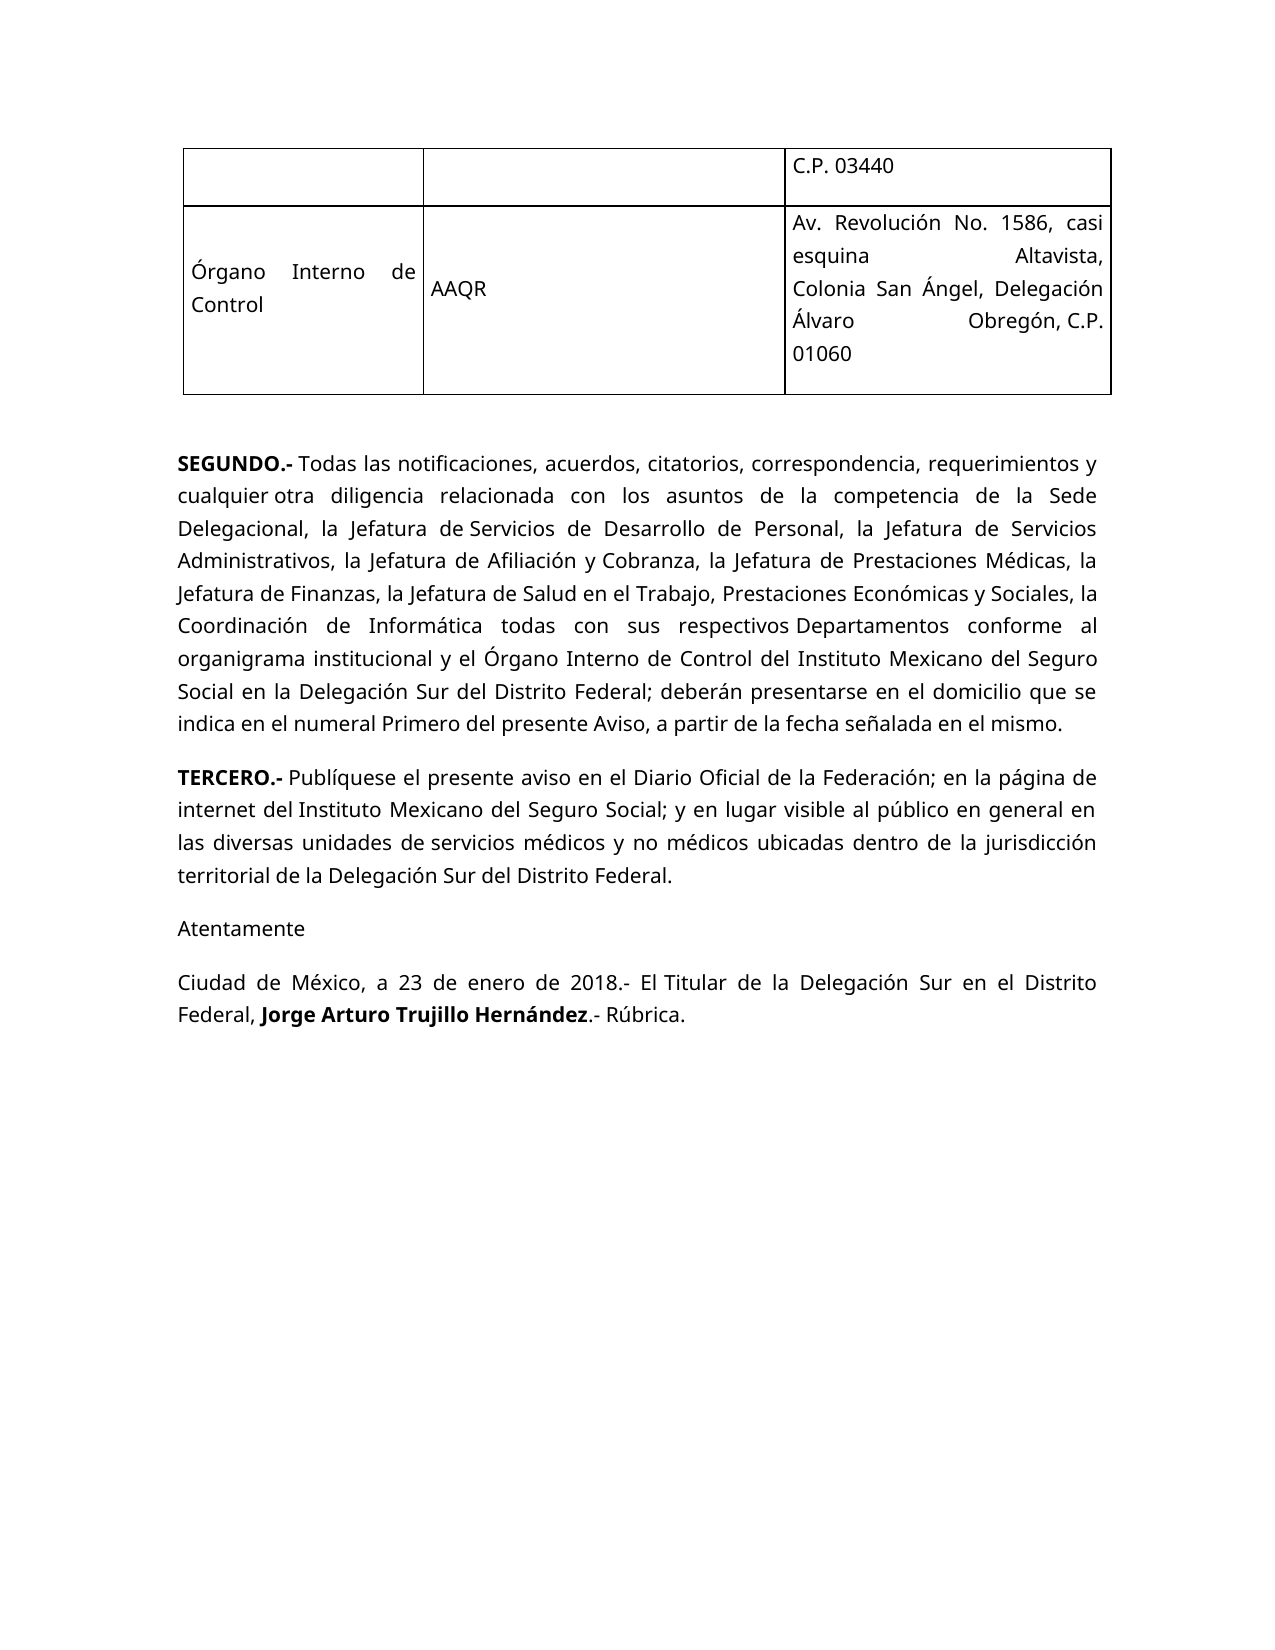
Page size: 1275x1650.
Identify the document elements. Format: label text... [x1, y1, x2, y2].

table_cell Órgano Interno de Control [184, 207, 423, 394]
text TERCERO.- Publíquese el presente aviso en el Diario Oficial de la Federación; en la página de internet del Instituto Mexicano del Seguro Social; y en lugar visible al público en general en las diversas unidades de servicios médicos y no médicos ubicadas dentro de la jurisdicción territorial de la Delegación Sur del Distrito Federal. [177, 763, 1098, 889]
table_cell Av. Revolución No. 1586, casi esquina Altavista, Colonia San Ángel, Delegación Álvaro Obregón, C.P. 01060 [786, 207, 1110, 394]
text SEGUNDO.- Todas las notificaciones, acuerdos, citatorios, correspondencia, requerimientos y cualquier otra diligencia relacionada con los asuntos de la competencia de la Sede Delegacional, la Jefatura de Servicios de Desarrollo de Personal, la Jefatura de Servicios Administrativos, la Jefatura de Afiliación y Cobranza, la Jefatura de Prestaciones Médicas, la Jefatura de Finanzas, la Jefatura de Salud en el Trabajo, Prestaciones Económicas y Sociales, la Coordinación de Informática todas con sus respectivos Departamentos conforme al organigrama institucional y el Órgano Interno de Control del Instituto Mexicano del Seguro Social en la Delegación Sur del Distrito Federal; deberán presentarse en el domicilio que se indica en el numeral Primero del presente Aviso, a partir de la fecha señalada en el mismo. [177, 449, 1098, 738]
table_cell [424, 149, 784, 205]
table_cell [786, 149, 1110, 205]
table_cell AAQR [424, 207, 784, 394]
text Atentamente [177, 914, 1098, 943]
text Ciudad de México, a 23 de enero de 2018.- El Titular de la Delegación Sur en el Distrito Federal, Jorge Arturo Trujillo Hernández.- Rúbrica. [177, 968, 1098, 1029]
